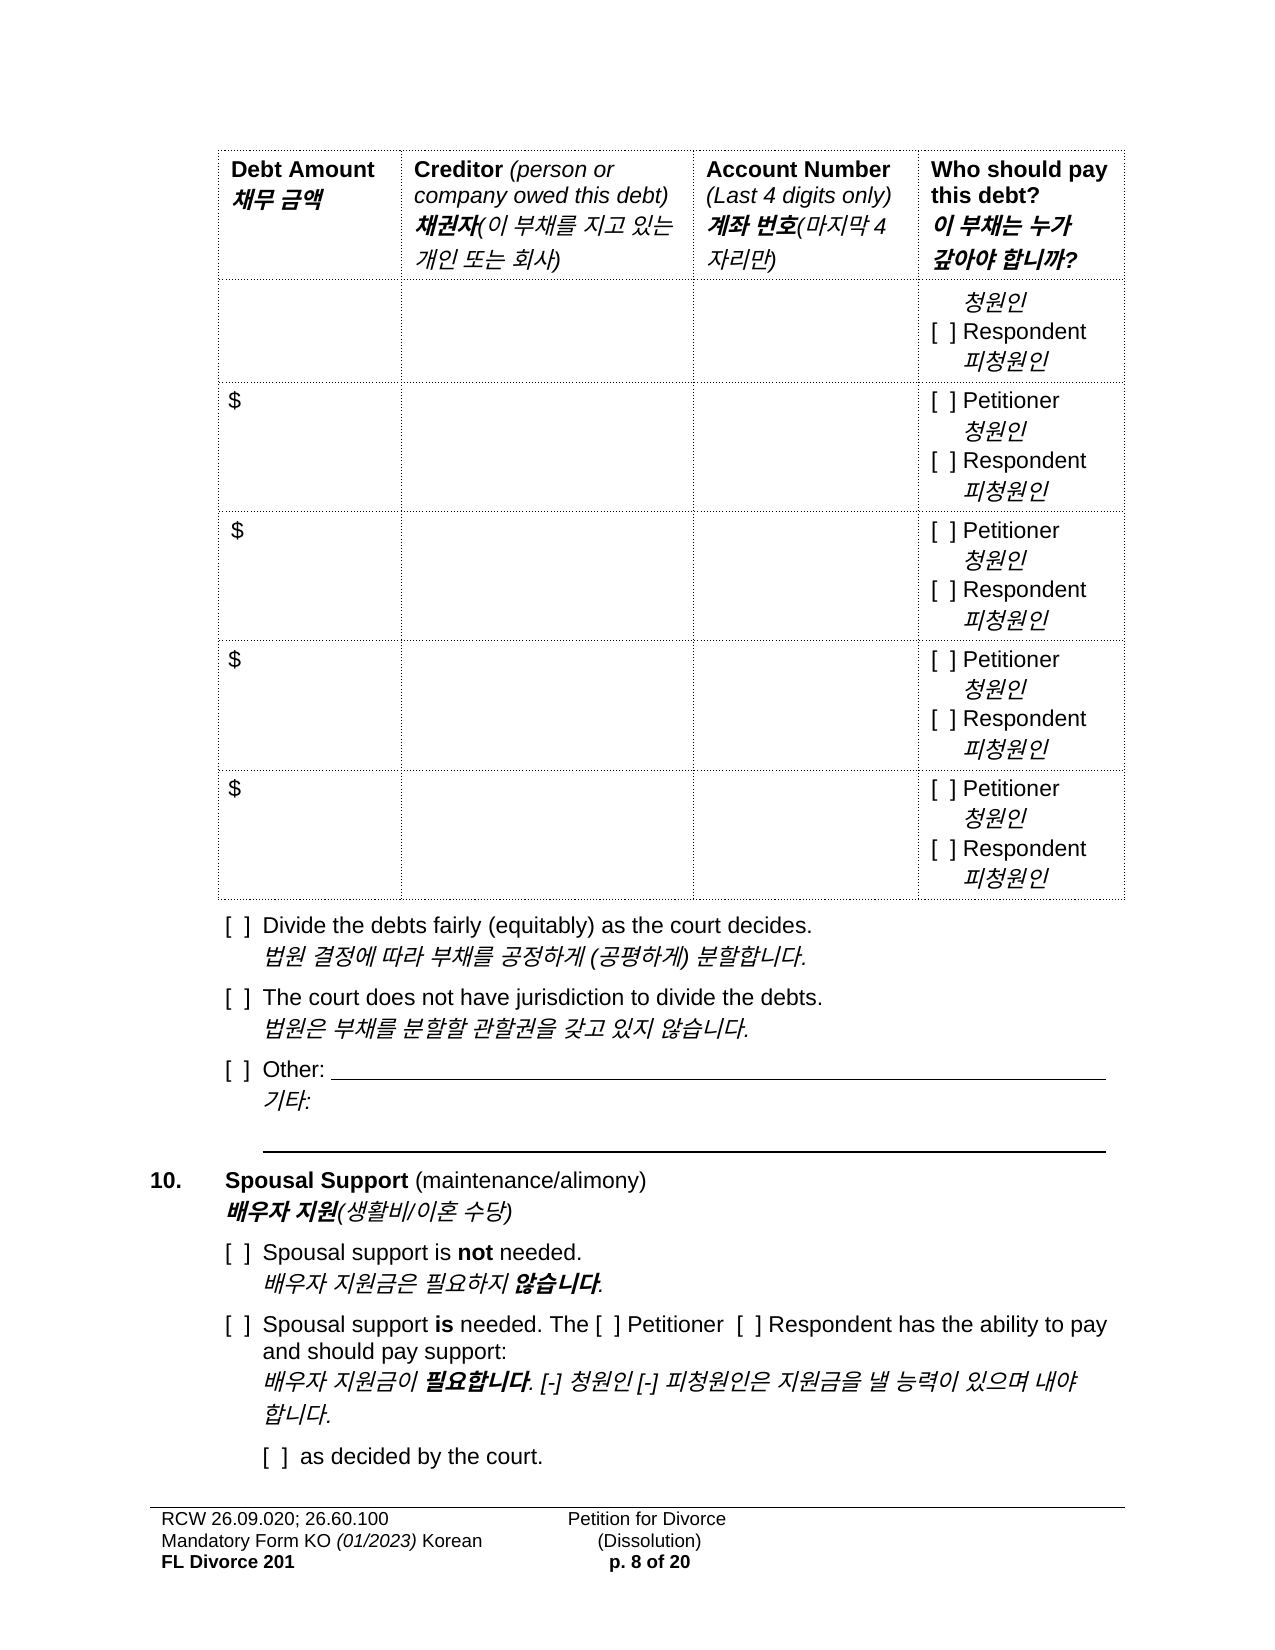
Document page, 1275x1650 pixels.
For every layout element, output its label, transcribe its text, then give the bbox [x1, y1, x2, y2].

table_cell [694, 770, 919, 899]
table_cell [402, 279, 694, 382]
table_cell [ ] Petitioner 청원인 [ ] Respondent 피청원인 [919, 382, 1124, 511]
table_cell $ [219, 640, 402, 769]
list 배우자 지원(생활비/이혼 수당) [150, 1194, 1125, 1227]
text 기타: [225, 1083, 1125, 1116]
table_cell [694, 279, 919, 382]
text [ ] Divide the debts fairly (equitably) as the court decides. [225, 912, 1125, 938]
table_cell $ [219, 279, 402, 382]
table_cell [402, 770, 694, 899]
text [ ] Spousal support is needed. The [ ] Petitioner [ ] Respondent has the ability to pay and should pay support: [225, 1311, 1125, 1364]
table_header Account Number (Last 4 digits only) 계좌 번호(마지막 4 자리만) [694, 150, 919, 279]
table_header Who should pay this debt? 이 부채는 누가 갚아야 합니까? [919, 150, 1124, 279]
table_cell [694, 382, 919, 511]
table_cell [402, 382, 694, 511]
table_cell [ ] Petitioner 청원인 [ ] Respondent 피청원인 [919, 770, 1124, 899]
table_cell [ ] Petitioner 청원인 [ ] Respondent 피청원인 [919, 640, 1124, 769]
table_cell $ [219, 511, 402, 640]
table_cell [ ] Petitioner 청원인 [ ] Respondent 피청원인 [919, 279, 1124, 382]
table_header Debt Amount 채무 금액 [219, 150, 402, 279]
text 배우자 지원금이 필요합니다. [-] 청원인 [-] 피청원인은 지원금을 낼 능력이 있으며 내야 합니다. [262, 1364, 1125, 1431]
table_cell $ [219, 382, 402, 511]
text [ ] as decided by the court. [262, 1443, 1125, 1469]
table_cell [694, 511, 919, 640]
text [ ] The court does not have jurisdiction to divide the debts. [225, 984, 1125, 1011]
text 법원 결정에 따라 부채를 공정하게 (공평하게) 분할합니다. [225, 938, 1125, 972]
table_cell [402, 511, 694, 640]
table_cell [ ] Petitioner 청원인 [ ] Respondent 피청원인 [919, 511, 1124, 640]
table_cell $ [219, 770, 402, 899]
text [ ] Other: [225, 1056, 1125, 1083]
table_cell [402, 640, 694, 769]
text 배우자 지원금은 필요하지 않습니다. [262, 1266, 1125, 1299]
list 10. Spousal Support (maintenance/alimony) [150, 1167, 1125, 1194]
table_cell [694, 640, 919, 769]
text [ ] Spousal support is not needed. [225, 1239, 1125, 1266]
table_header Creditor (person or company owed this debt) 채권자(이 부채를 지고 있는 개인 또는 회사) [402, 150, 694, 279]
text 법원은 부채를 분할할 관할권을 갖고 있지 않습니다. [262, 1011, 1125, 1044]
